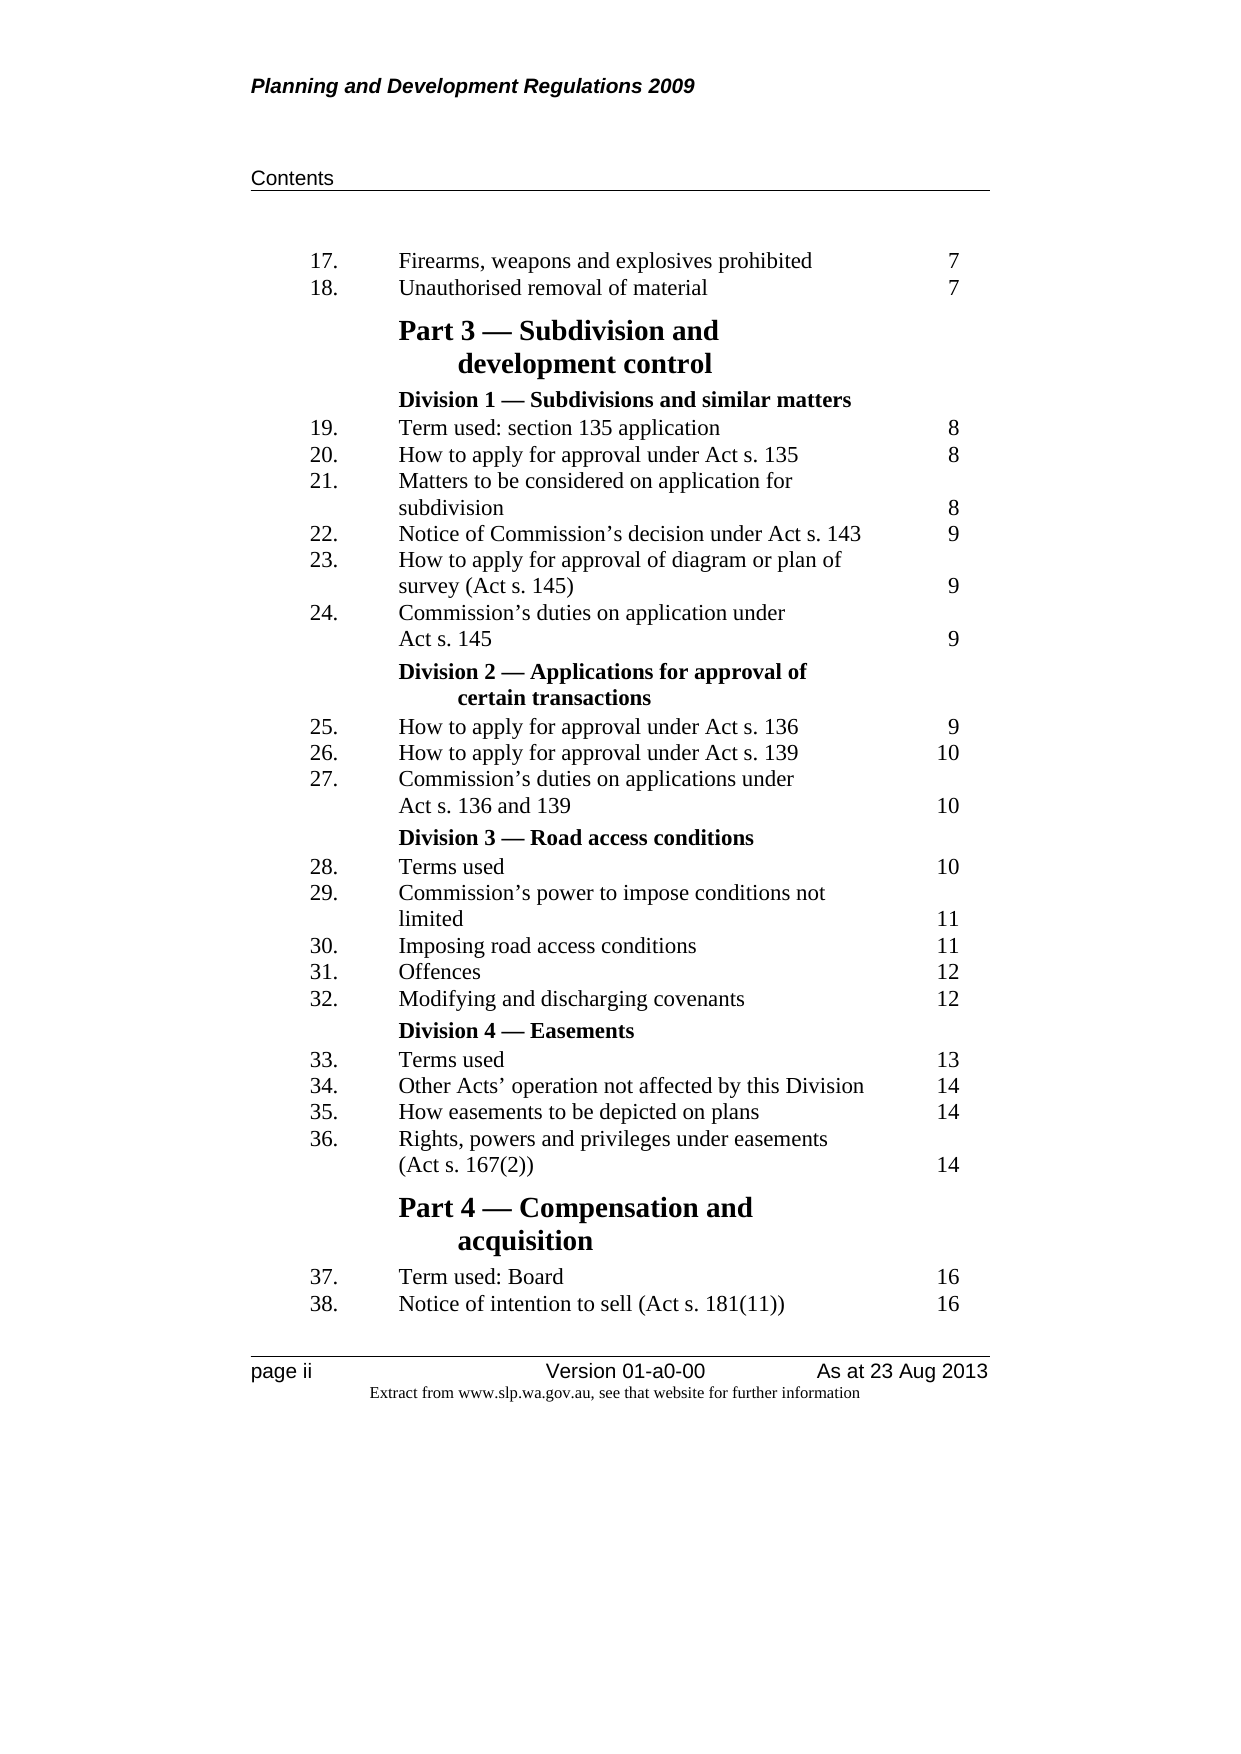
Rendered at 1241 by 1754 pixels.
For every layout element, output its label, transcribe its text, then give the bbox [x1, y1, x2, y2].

text 33. Terms used 13 [309, 1046, 872, 1072]
text 32. Modifying and discharging covenants 12 [309, 984, 872, 1011]
text 29. Commission’s power to impose conditions not limited 11 [309, 879, 872, 932]
text Division 1 — Subdivisions and similar matters [398, 386, 872, 412]
text 18. Unauthorised removal of material 7 [309, 274, 872, 300]
text 19. Term used: section 135 application 8 [309, 414, 872, 441]
text 21. Matters to be considered on application for subdivision 8 [309, 467, 872, 520]
text Part 4 — Compensation and acquisition [398, 1190, 872, 1257]
text 23. How to apply for approval of diagram or plan of survey (Act s. 145) 9 [309, 546, 872, 599]
text 17. Firearms, weapons and explosives prohibited 7 [309, 247, 872, 274]
text Division 4 — Easements [398, 1017, 872, 1043]
text 30. Imposing road access conditions 11 [309, 932, 872, 958]
text 25. How to apply for approval under Act s. 136 9 [309, 713, 872, 739]
text 20. How to apply for approval under Act s. 135 8 [309, 441, 872, 467]
text Division 3 — Road access conditions [398, 824, 872, 851]
text 38. Notice of intention to sell (Act s. 181(11)) 16 [309, 1289, 872, 1316]
text 24. Commission’s duties on application under Act s. 145 9 [309, 599, 872, 652]
text 37. Term used: Board 16 [309, 1263, 872, 1289]
text Part 3 — Subdivision and development control [398, 313, 872, 380]
text 26. How to apply for approval under Act s. 139 10 [309, 739, 872, 765]
text 22. Notice of Commission’s decision under Act s. 143 9 [309, 520, 872, 546]
text 28. Terms used 10 [309, 853, 872, 879]
text Division 2 — Applications for approval of certain transactions [398, 658, 872, 711]
text 36. Rights, powers and privileges under easements (Act s. 167(2)) 14 [309, 1125, 872, 1177]
text 35. How easements to be depicted on plans 14 [309, 1098, 872, 1125]
text 34. Other Acts’ operation not affected by this Division 14 [309, 1072, 872, 1098]
text 27. Commission’s duties on applications under Act s. 136 and 139 10 [309, 765, 872, 818]
text 31. Offences 12 [309, 958, 872, 984]
